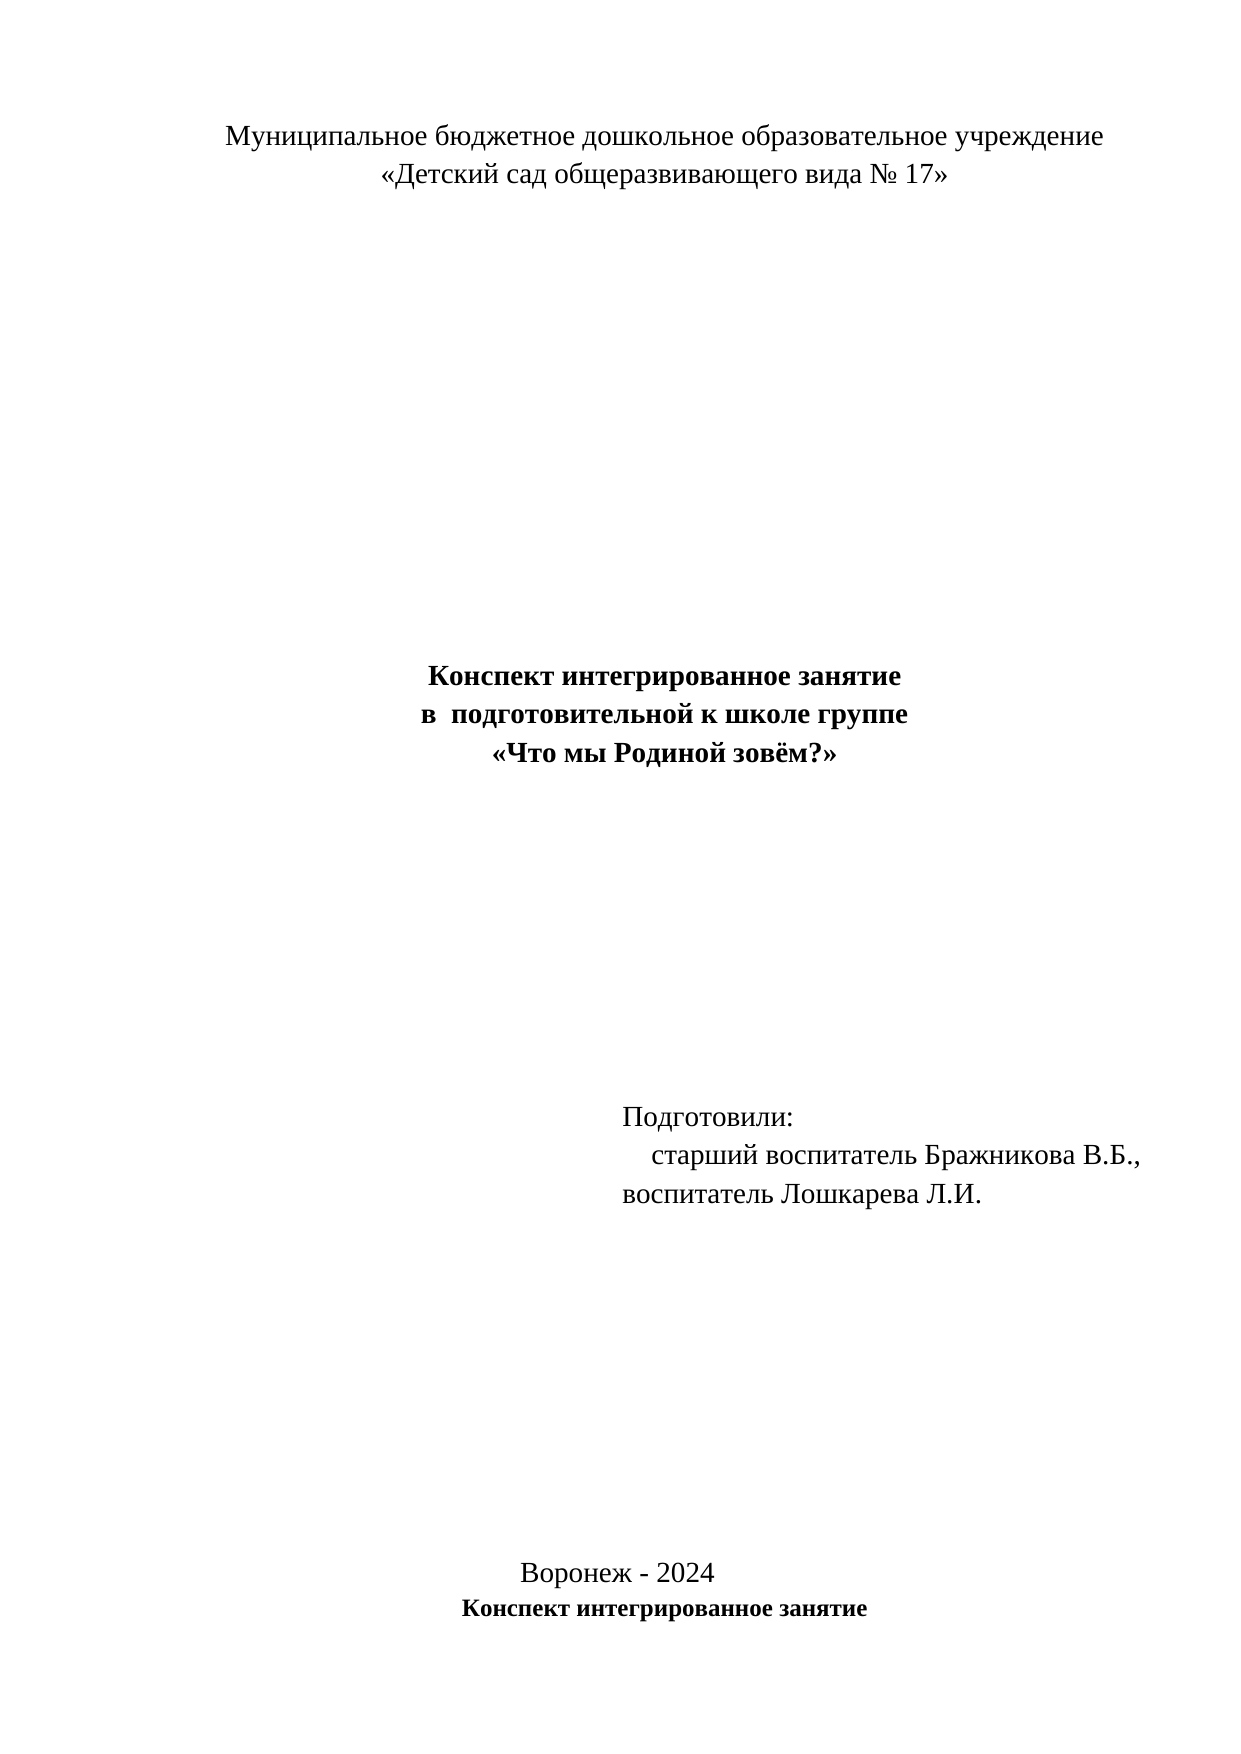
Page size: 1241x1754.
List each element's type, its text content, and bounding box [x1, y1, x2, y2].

text Конспект интегрированное занятие [177, 1593, 1152, 1622]
text Воронеж - 2024 [177, 1555, 1152, 1588]
text Муниципальное бюджетное дошкольное образовательное учреждение «Детский сад общеразвивающего вида № 17» [177, 118, 1152, 190]
text старший воспитатель Бражникова В.Б., [177, 1137, 1152, 1171]
text «Что мы Родиной зовём?» [177, 735, 1152, 768]
text Подготовили: [177, 1099, 1152, 1132]
text Конспект интегрированное занятие [177, 658, 1152, 691]
text в подготовительной к школе группе [177, 696, 1152, 730]
text воспитатель Лошкарева Л.И. [177, 1176, 1152, 1209]
